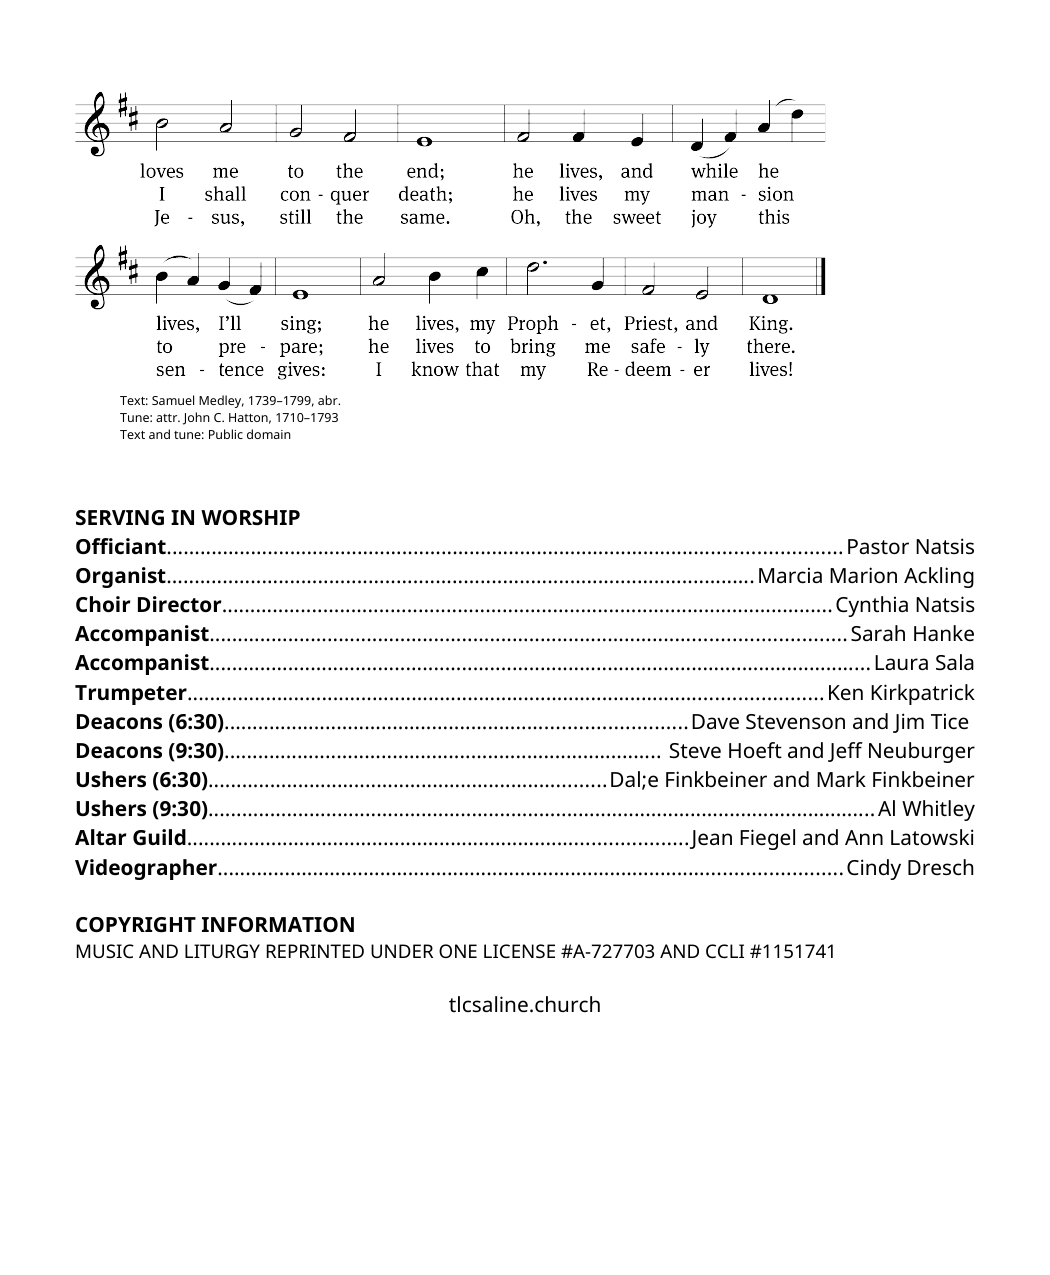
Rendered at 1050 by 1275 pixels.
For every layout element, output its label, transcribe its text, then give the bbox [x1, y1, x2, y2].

text Text: Samuel Medley, 1739–1799, abr. Tune: attr. John C. Hatton, 1710–1793 Text and tune: Public domain [120, 392, 975, 444]
text Choir Director Cynthia Natsis [75, 589, 975, 618]
text Ushers (6:30) Dal;e Finkbeiner and Mark Finkbeiner [75, 764, 975, 793]
text Accompanist Laura Sala [75, 648, 975, 677]
text Deacons (9:30) Steve Hoeft and Jeff Neuburger [75, 735, 975, 764]
text tlcsaline.church [75, 990, 975, 1018]
text Trumpeter Ken Kirkpatrick [75, 677, 975, 706]
text Deacons (6:30) Dave Stevenson and Jim Tice [75, 706, 975, 735]
text Accompanist Sarah Hanke [75, 618, 975, 648]
subtitle Copyright information [75, 910, 975, 939]
subtitle Music and Liturgy reprinted under One License #A-727703 and CCLI #1151741 [75, 939, 975, 964]
text Videographer Cindy Dresch [75, 852, 975, 881]
text Officiant Pastor Natsis [75, 532, 975, 560]
text Ushers (9:30) Al Whitley [75, 793, 975, 823]
picture [75, 75, 826, 380]
subtitle Serving In Worship [75, 503, 975, 532]
text Altar Guild Jean Fiegel and Ann Latowski [75, 823, 975, 852]
text Organist Marcia Marion Ackling [75, 560, 975, 589]
